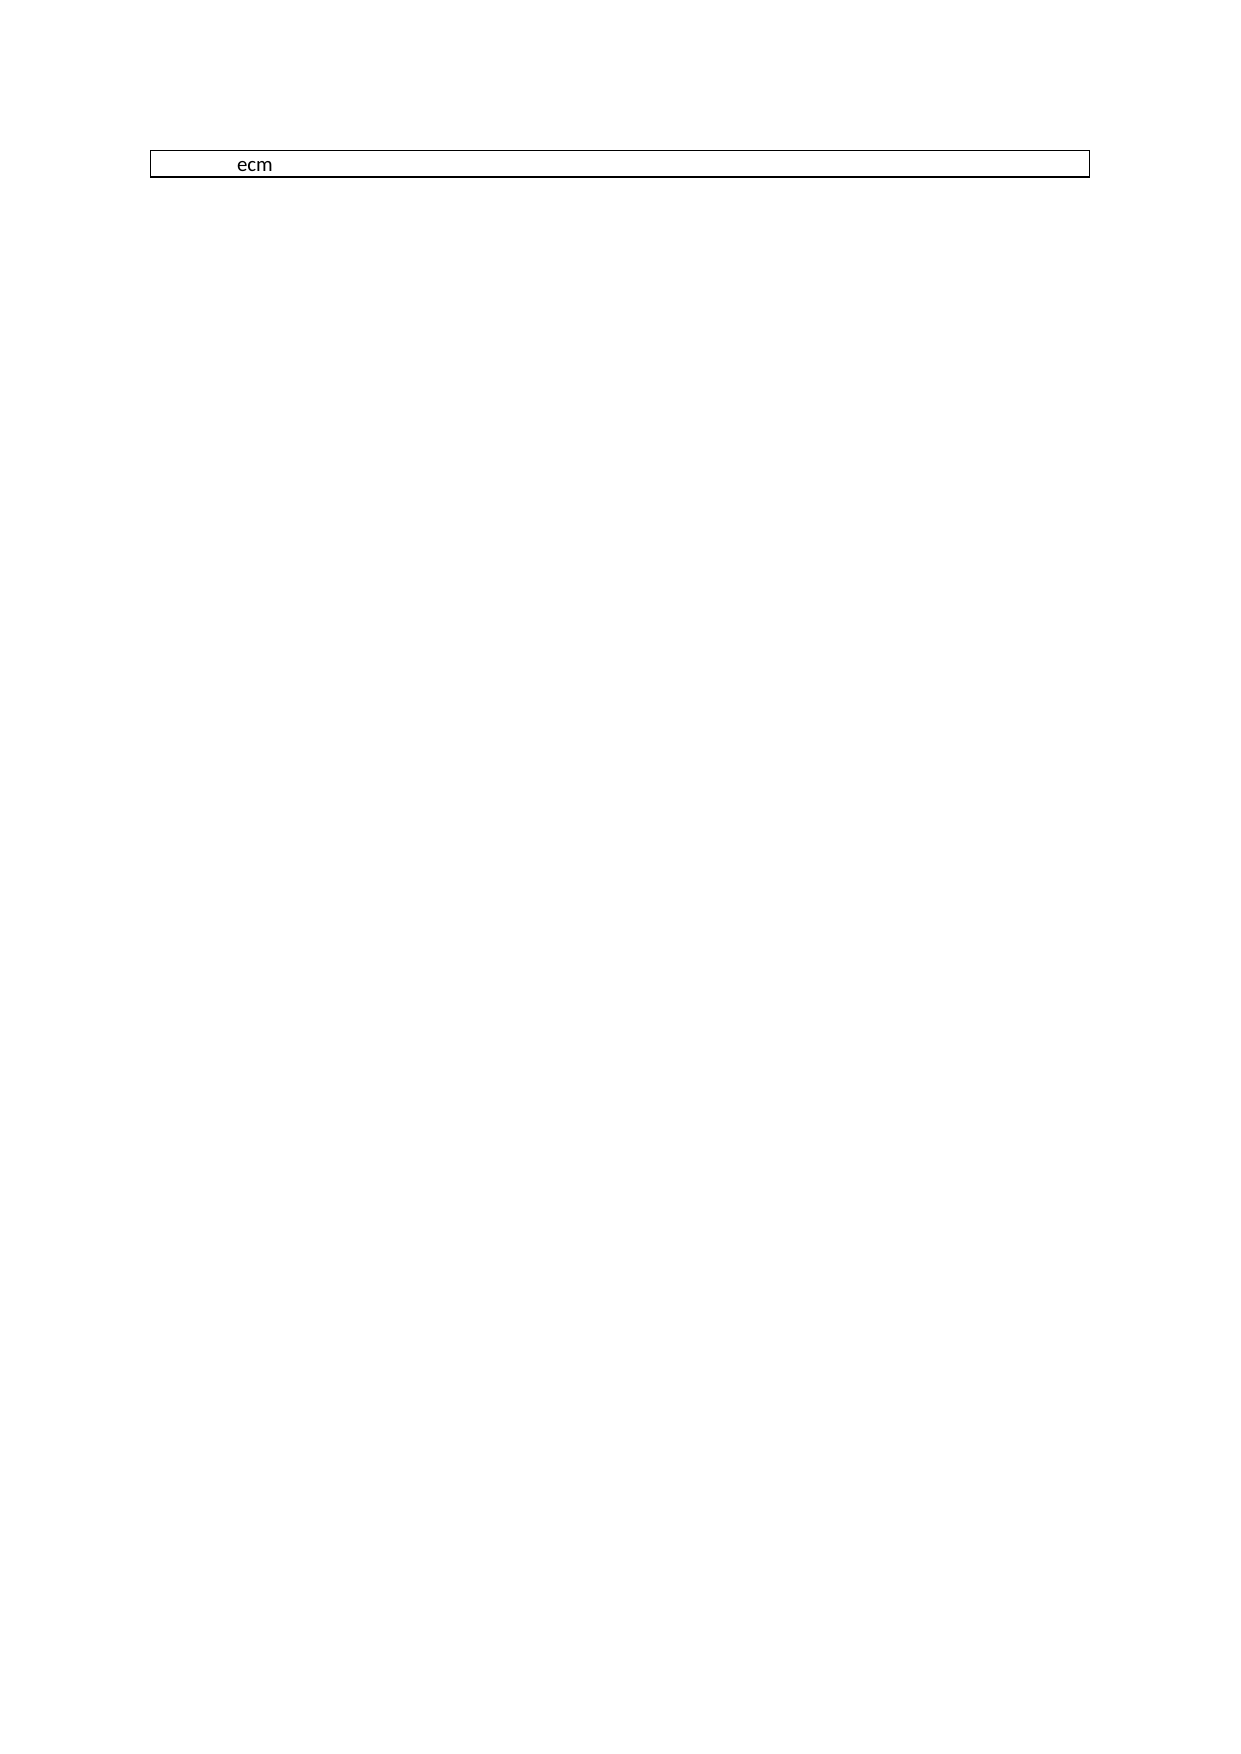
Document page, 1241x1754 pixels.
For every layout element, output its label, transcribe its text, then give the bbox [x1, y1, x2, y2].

table_cell ecm [151, 151, 1089, 176]
